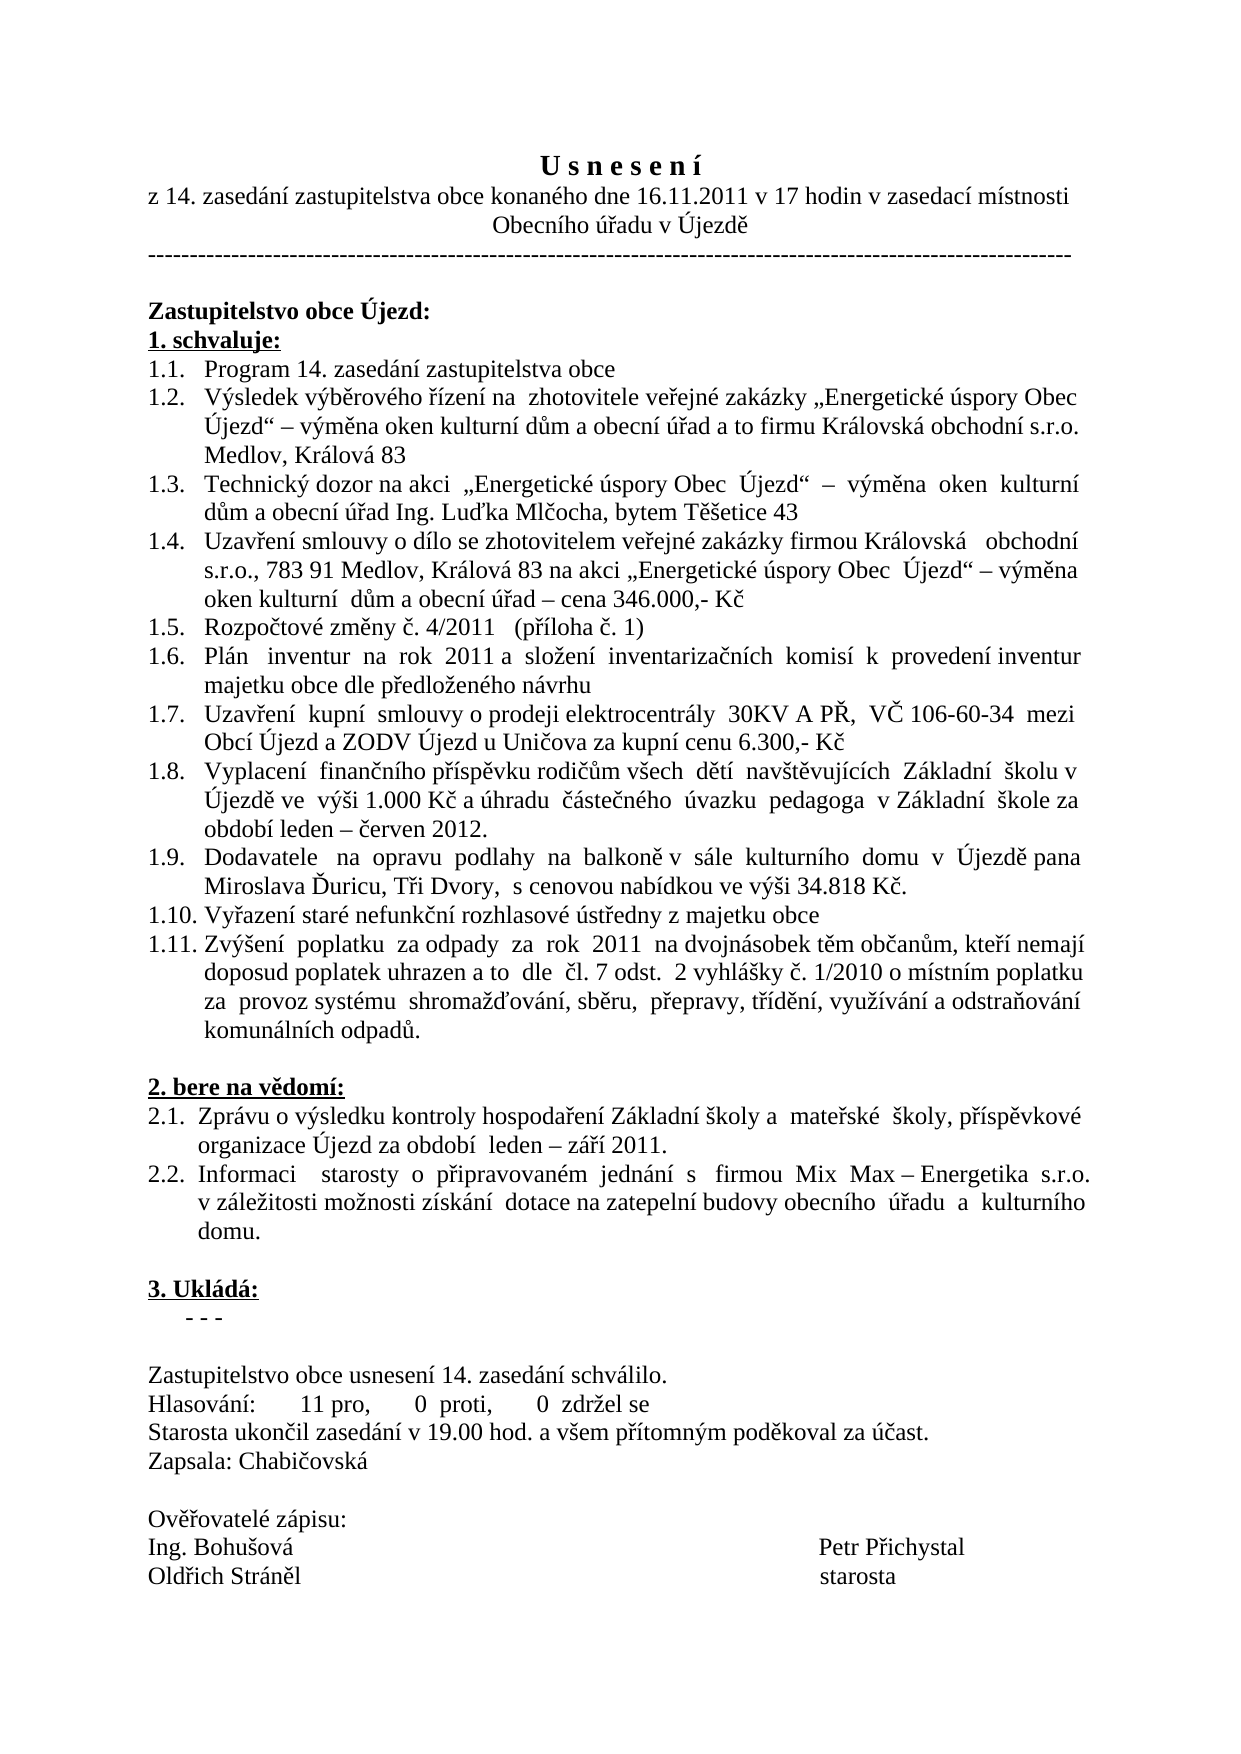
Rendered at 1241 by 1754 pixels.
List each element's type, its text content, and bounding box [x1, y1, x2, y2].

text Medlov, Králová 83 [148, 440, 1093, 469]
text oken kulturní dům a obecní úřad – cena 346.000,- Kč [148, 584, 1093, 612]
text U s n e s e n í [148, 148, 1093, 181]
text 1.10. Vyřazení staré nefunkční rozhlasové ústředny z majetku obce [148, 900, 1093, 929]
text Zastupitelstvo obce usnesení 14. zasedání schválilo. [148, 1360, 1093, 1389]
text 2.2. Informaci starosty o připravovaném jednání s firmou Mix Max – Energetika s.r.o. [148, 1159, 1093, 1187]
text za provoz systému shromažďování, sběru, přepravy, třídění, využívání a odstraňování [148, 986, 1093, 1015]
text domu. [148, 1216, 1093, 1245]
text 3. Ukládá: [148, 1274, 1093, 1302]
text 1.1. Program 14. zasedání zastupitelstva obce [148, 354, 1093, 382]
text 1.3. Technický dozor na akci „Energetické úspory Obec Újezd“ – výměna oken kulturní [148, 469, 1093, 497]
text 1.4. Uzavření smlouvy o dílo se zhotovitelem veřejné zakázky firmou Královská obchodní [148, 526, 1093, 555]
text --------------------------------------------------------------------------------------------------------------- [148, 239, 1093, 267]
text 1.5. Rozpočtové změny č. 4/2011 (příloha č. 1) [148, 612, 1093, 641]
text 2.1. Zprávu o výsledku kontroly hospodaření Základní školy a mateřské školy, příspěvkové [148, 1101, 1093, 1130]
text 1.9. Dodavatele na opravu podlahy na balkoně v sále kulturního domu v Újezdě pana [148, 842, 1093, 871]
text Oldřich Stráněl starosta [148, 1561, 1093, 1590]
text 1.8. Vyplacení finančního příspěvku rodičům všech dětí navštěvujících Základní školu v [148, 756, 1093, 785]
text Miroslava Ďuricu, Tři Dvory, s cenovou nabídkou ve výši 34.818 Kč. [148, 871, 1093, 900]
text Újezdě ve výši 1.000 Kč a úhradu částečného úvazku pedagoga v Základní škole za [148, 785, 1093, 814]
text Zastupitelstvo obce Újezd: [148, 296, 1093, 325]
text 1. schvaluje: [148, 325, 1093, 354]
text 1.11. Zvýšení poplatku za odpady za rok 2011 na dvojnásobek těm občanům, kteří nemají [148, 929, 1093, 957]
text z 14. zasedání zastupitelstva obce konaného dne 16.11.2011 v 17 hodin v zasedací místnosti [148, 181, 1093, 210]
text Ověřovatelé zápisu: [148, 1504, 1093, 1532]
text Obecního úřadu v Újezdě [148, 210, 1093, 239]
text 1.2. Výsledek výběrového řízení na zhotovitele veřejné zakázky „Energetické úspory Obec [148, 382, 1093, 411]
text doposud poplatek uhrazen a to dle čl. 7 odst. 2 vyhlášky č. 1/2010 o místním poplatku [148, 957, 1093, 986]
text období leden – červen 2012. [148, 814, 1093, 842]
text Obcí Újezd a ZODV Újezd u Uničova za kupní cenu 6.300,- Kč [148, 727, 1093, 756]
text v záležitosti možnosti získání dotace na zatepelní budovy obecního úřadu a kulturního [148, 1187, 1093, 1216]
text Ing. Bohušová Petr Přichystal [148, 1532, 1093, 1561]
text majetku obce dle předloženého návrhu [148, 670, 1093, 699]
text - - - [148, 1302, 1093, 1331]
text Zapsala: Chabičovská [148, 1446, 1093, 1475]
text Starosta ukončil zasedání v 19.00 hod. a všem přítomným poděkoval za účast. [148, 1417, 1093, 1446]
text Újezd“ – výměna oken kulturní dům a obecní úřad a to firmu Královská obchodní s.r.o. [148, 411, 1093, 440]
text 2. bere na vědomí: [148, 1072, 1093, 1101]
text komunálních odpadů. [148, 1015, 1093, 1044]
text 1.7. Uzavření kupní smlouvy o prodeji elektrocentrály 30KV A PŘ, VČ 106-60-34 mezi [148, 699, 1093, 727]
text dům a obecní úřad Ing. Luďka Mlčocha, bytem Těšetice 43 [148, 497, 1093, 526]
text s.r.o., 783 91 Medlov, Králová 83 na akci „Energetické úspory Obec Újezd“ – výměna [148, 555, 1093, 584]
text Hlasování: 11 pro, 0 proti, 0 zdržel se [148, 1389, 1093, 1417]
text organizace Újezd za období leden – září 2011. [148, 1130, 1093, 1159]
text 1.6. Plán inventur na rok 2011 a složení inventarizačních komisí k provedení inventur [148, 641, 1093, 670]
